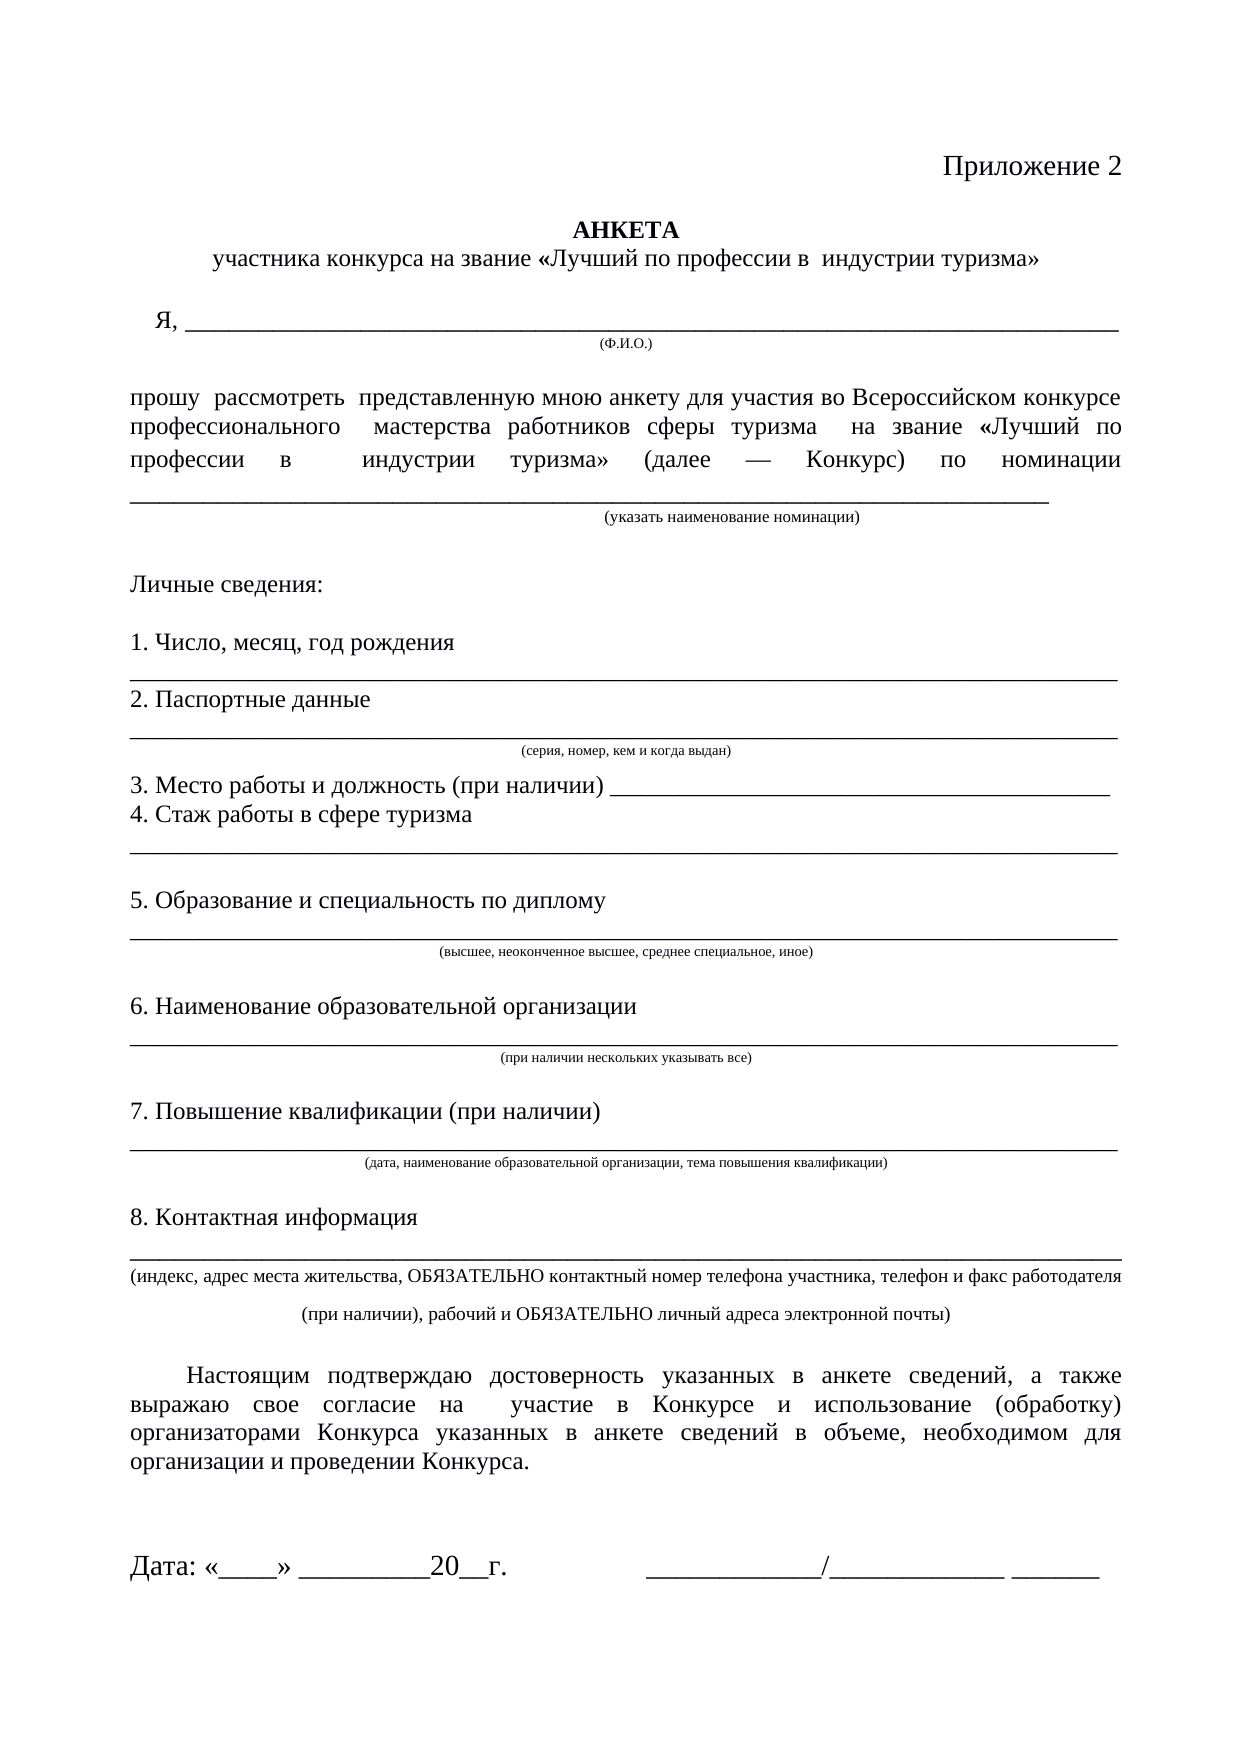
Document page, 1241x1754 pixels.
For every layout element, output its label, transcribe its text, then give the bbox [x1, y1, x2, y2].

text (индекс, адрес места жительства, ОБЯЗАТЕЛЬНО контактный номер телефона участника, телефон и факс работодателя (при наличии), рабочий и ОБЯЗАТЕЛЬНО личный адреса электронной почты) [130, 1264, 1122, 1341]
text (высшее, неоконченное высшее, среднее специальное, иное) [130, 943, 1122, 972]
text Настоящим подтверждаю достоверность указанных в анкете сведений, а также выражаю свое согласие на участие в Конкурсе и использование (обработку) организаторами Конкурса указанных в анкете сведений в объеме, необходимом для организации и проведении Конкурса. [130, 1360, 1122, 1475]
text Приложение 2 [130, 148, 1122, 181]
text 3. Место работы и должность (при наличии) ________________________________________ [130, 771, 1122, 799]
text участника конкурса на звание «Лучший по профессии в индустрии туризма» [130, 243, 1122, 272]
text АНКЕТА [130, 215, 1122, 243]
text 4. Стаж работы в сфере туризма _______________________________________________________________________________ [130, 799, 1122, 857]
text 6. Наименование образовательной организации _______________________________________________________________________________ [130, 991, 1122, 1048]
text 8. Контактная информация ____________________________________________________________________ [130, 1202, 1122, 1259]
text Личные сведения: [130, 569, 1122, 598]
text (дата, наименование образовательной организации, тема повышения квалификации) [130, 1154, 1122, 1183]
text _______________________________________________________________________________ [130, 914, 1122, 943]
text 5. Образование и специальность по диплому [130, 886, 1122, 914]
text (указать наименование номинации) [130, 507, 1122, 541]
text прошу рассмотреть представленную мною анкету для участия во Всероссийском конкурсе профессионального мастерства работников сферы туризма на звание «Лучший по профессии в индустрии туризма» (далее — Конкурс) по номинации _______________________________________________________________ [130, 382, 1122, 507]
text (Ф.И.О.) [130, 334, 1122, 363]
text 2. Паспортные данные _______________________________________________________________________________ [130, 684, 1122, 742]
text Я, ________________________________________________________________ [130, 301, 1122, 334]
text (при наличии нескольких указывать все) [130, 1048, 1122, 1077]
text Дата: «____» _________20__г. ____________/____________ ______ [130, 1548, 1122, 1581]
text (серия, номер, кем и когда выдан) [130, 742, 1122, 771]
text 7. Повышение квалификации (при наличии) _______________________________________________________________________________ [130, 1096, 1122, 1154]
text 1. Число, месяц, год рождения _______________________________________________________________________________ [130, 627, 1122, 684]
